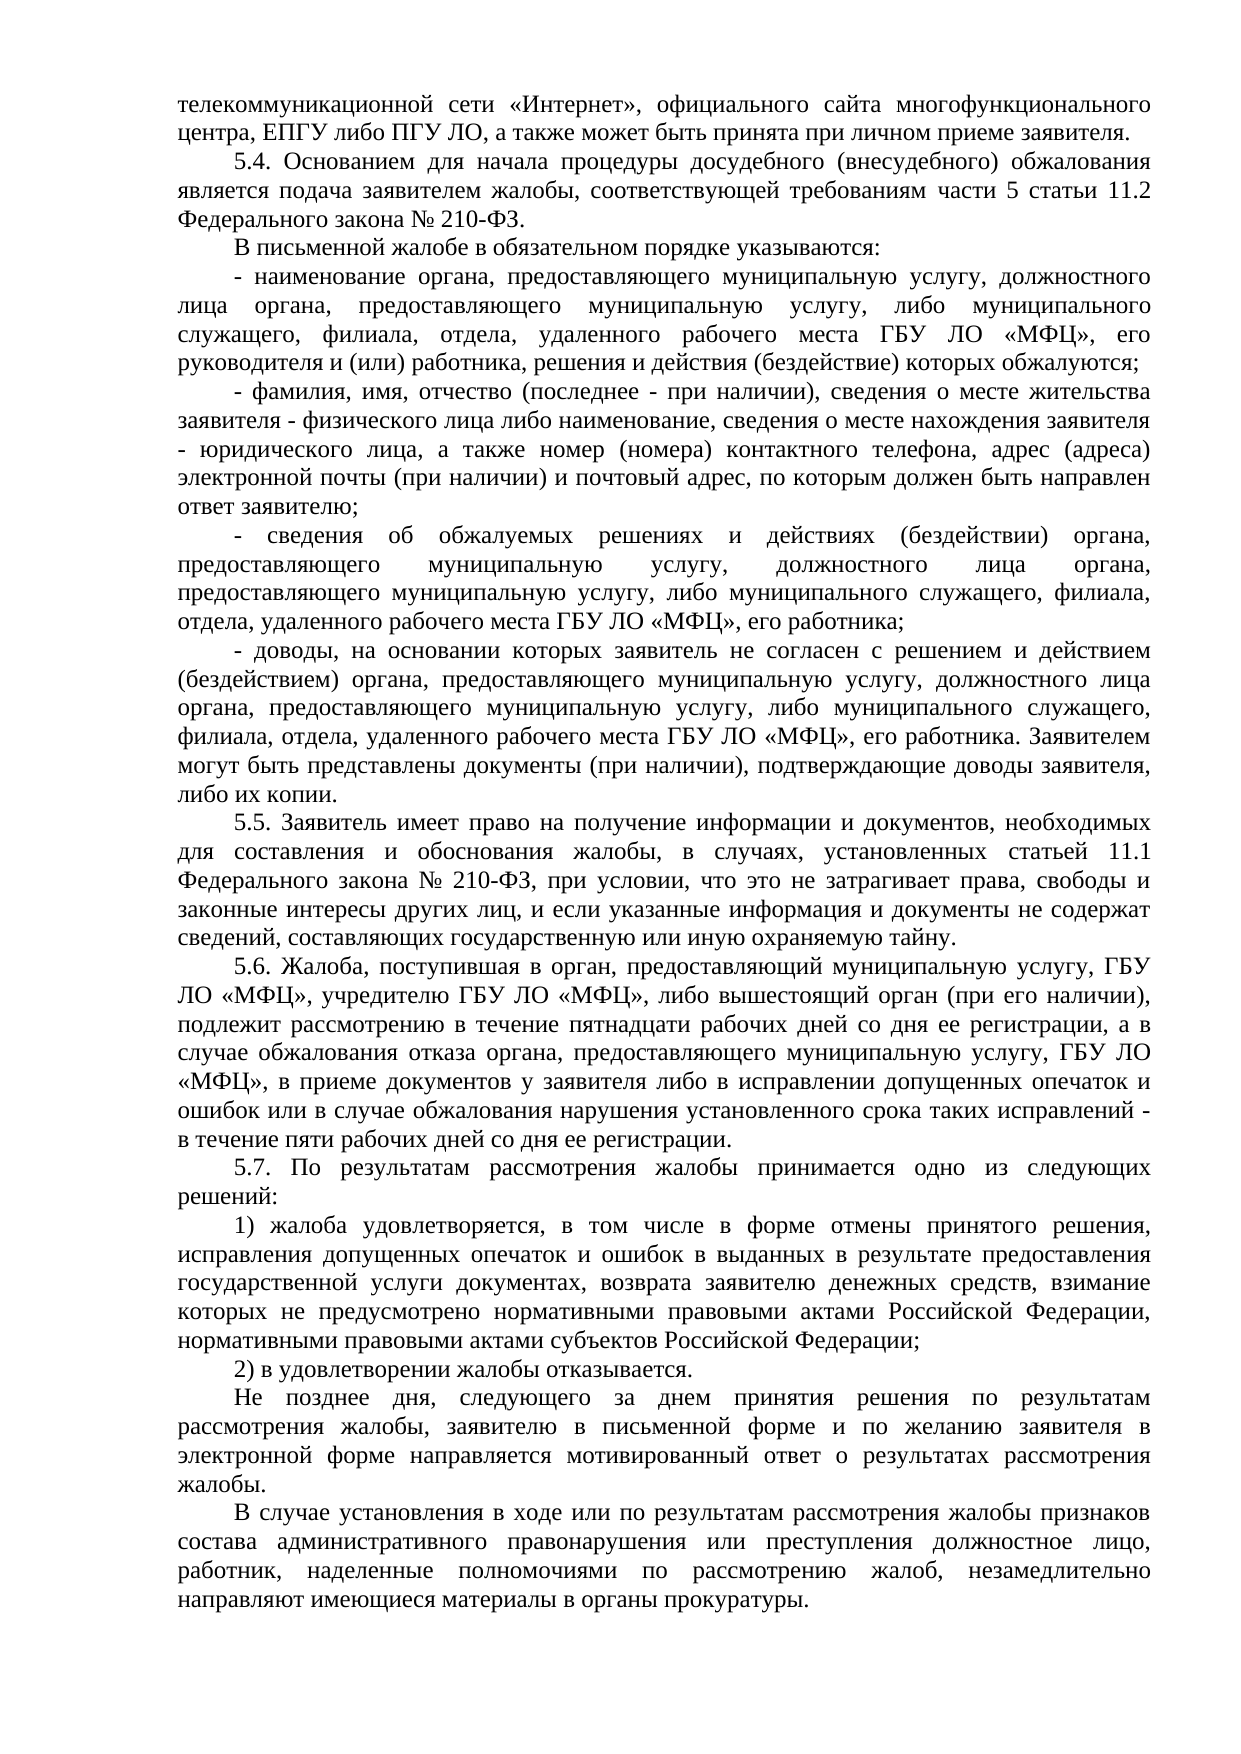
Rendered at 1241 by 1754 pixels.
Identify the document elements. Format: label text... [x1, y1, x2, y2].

text 5.4. Основанием для начала процедуры досудебного (внесудебного) обжалования является подача заявителем жалобы, соответствующей требованиям части 5 статьи 11.2 Федерального закона № 210-ФЗ. [177, 146, 1152, 232]
text - наименование органа, предоставляющего муниципальную услугу, должностного лица органа, предоставляющего муниципальную услугу, либо муниципального служащего, филиала, отдела, удаленного рабочего места ГБУ ЛО «МФЦ», его руководителя и (или) работника, решения и действия (бездействие) которых обжалуются; [177, 261, 1152, 376]
text 2) в удовлетворении жалобы отказывается. [177, 1354, 1152, 1382]
text 5.5. Заявитель имеет право на получение информации и документов, необходимых для составления и обоснования жалобы, в случаях, установленных статьей 11.1 Федерального закона № 210-ФЗ, при условии, что это не затрагивает права, свободы и законные интересы других лиц, и если указанные информация и документы не содержат сведений, составляющих государственную или иную охраняемую тайну. [177, 807, 1152, 951]
text В письменной жалобе в обязательном порядке указываются: [177, 232, 1152, 261]
text - сведения об обжалуемых решениях и действиях (бездействии) органа, предоставляющего муниципальную услугу, должностного лица органа, предоставляющего муниципальную услугу, либо муниципального служащего, филиала, отдела, удаленного рабочего места ГБУ ЛО «МФЦ», его работника; [177, 520, 1152, 635]
text 5.6. Жалоба, поступившая в орган, предоставляющий муниципальную услугу, ГБУ ЛО «МФЦ», учредителю ГБУ ЛО «МФЦ», либо вышестоящий орган (при его наличии), подлежит рассмотрению в течение пятнадцати рабочих дней со дня ее регистрации, а в случае обжалования отказа органа, предоставляющего муниципальную услугу, ГБУ ЛО «МФЦ», в приеме документов у заявителя либо в исправлении допущенных опечаток и ошибок или в случае обжалования нарушения установленного срока таких исправлений - в течение пяти рабочих дней со дня ее регистрации. [177, 951, 1152, 1152]
text 1) жалоба удовлетворяется, в том числе в форме отмены принятого решения, исправления допущенных опечаток и ошибок в выданных в результате предоставления государственной услуги документах, возврата заявителю денежных средств, взимание которых не предусмотрено нормативными правовыми актами Российской Федерации, нормативными правовыми актами субъектов Российской Федерации; [177, 1210, 1152, 1354]
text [177, 89, 1152, 146]
text - фамилия, имя, отчество (последнее - при наличии), сведения о месте жительства заявителя - физического лица либо наименование, сведения о месте нахождения заявителя - юридического лица, а также номер (номера) контактного телефона, адрес (адреса) электронной почты (при наличии) и почтовый адрес, по которым должен быть направлен ответ заявителю; [177, 376, 1152, 520]
text Не позднее дня, следующего за днем принятия решения по результатам рассмотрения жалобы, заявителю в письменной форме и по желанию заявителя в электронной форме направляется мотивированный ответ о результатах рассмотрения жалобы. [177, 1382, 1152, 1497]
text В случае установления в ходе или по результатам рассмотрения жалобы признаков состава административного правонарушения или преступления должностное лицо, работник, наделенные полномочиями по рассмотрению жалоб, незамедлительно направляют имеющиеся материалы в органы прокуратуры. [177, 1497, 1152, 1612]
text 5.7. По результатам рассмотрения жалобы принимается одно из следующих решений: [177, 1152, 1152, 1210]
text - доводы, на основании которых заявитель не согласен с решением и действием (бездействием) органа, предоставляющего муниципальную услугу, должностного лица органа, предоставляющего муниципальную услугу, либо муниципального служащего, филиала, отдела, удаленного рабочего места ГБУ ЛО «МФЦ», его работника. Заявителем могут быть представлены документы (при наличии), подтверждающие доводы заявителя, либо их копии. [177, 635, 1152, 807]
